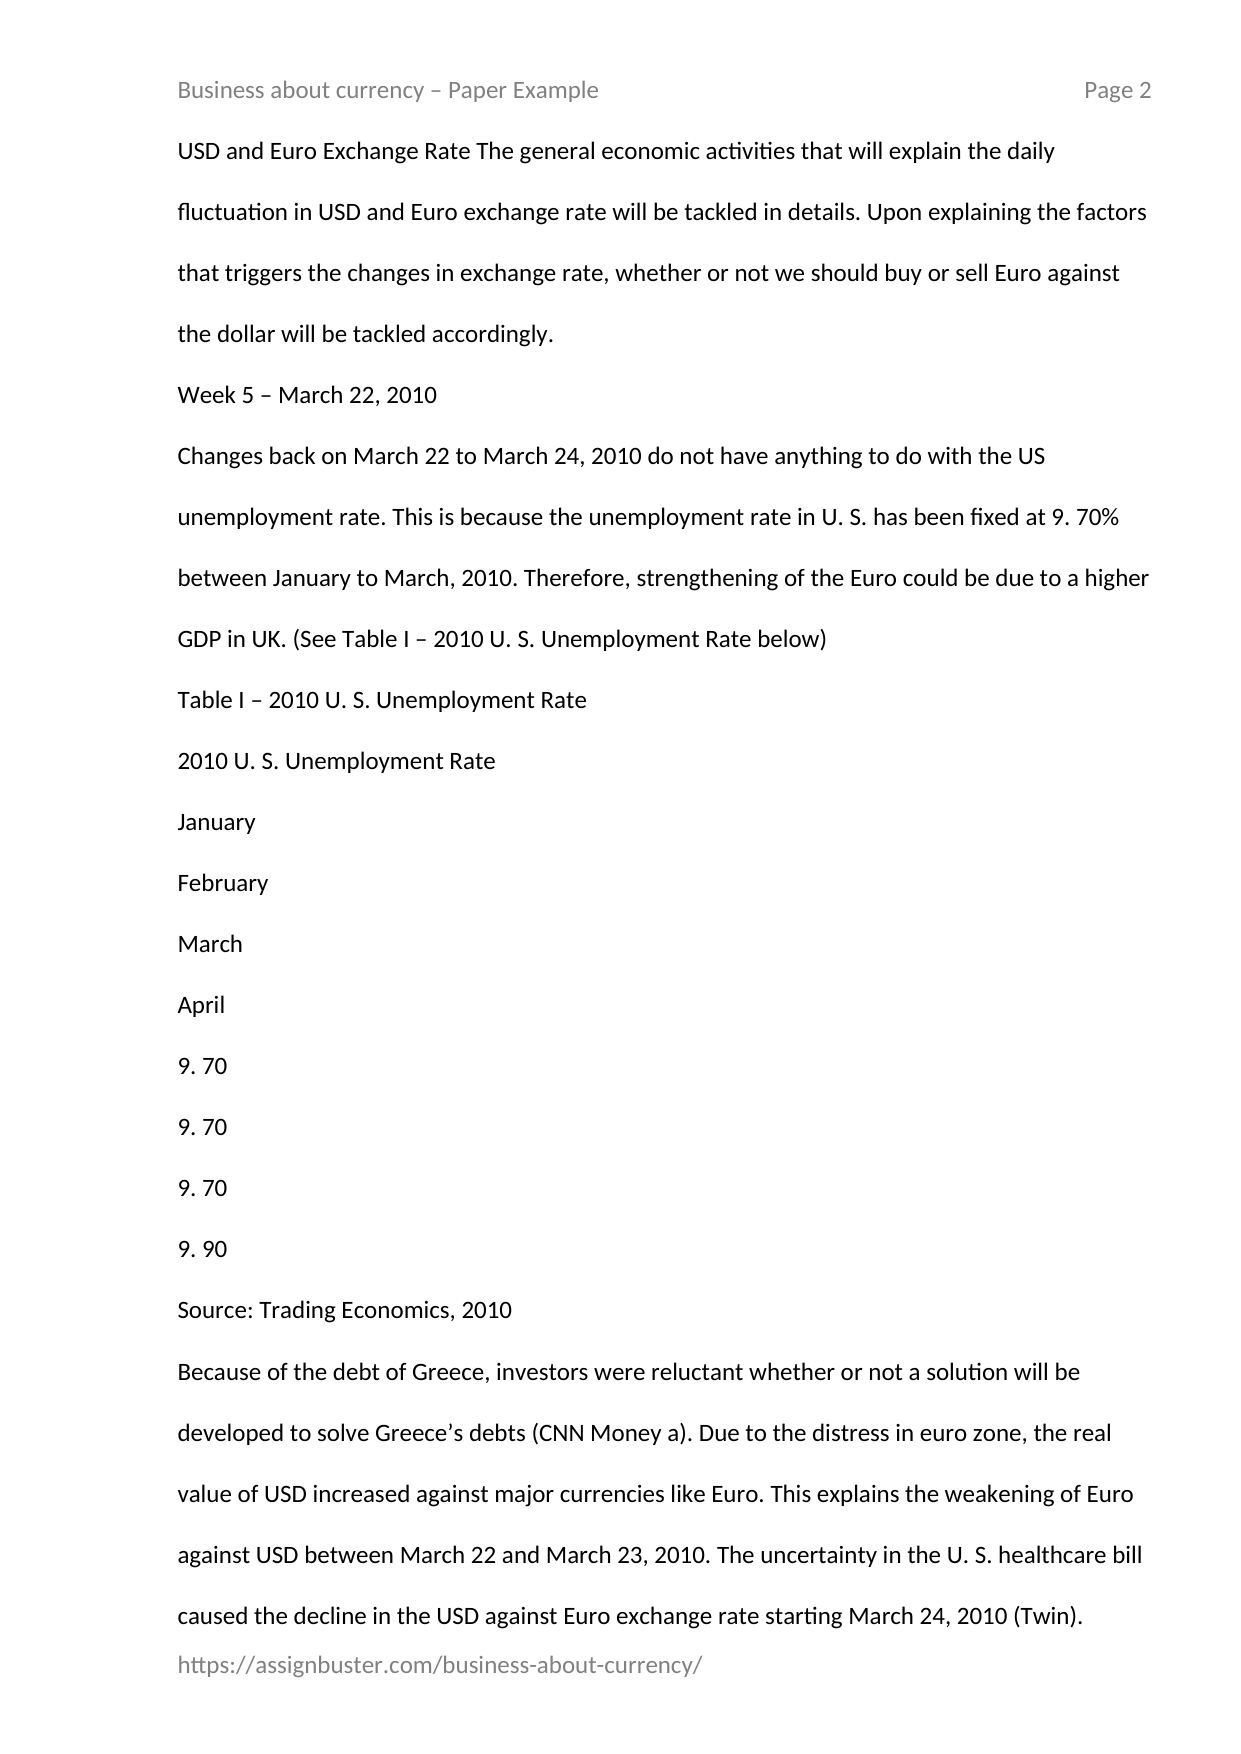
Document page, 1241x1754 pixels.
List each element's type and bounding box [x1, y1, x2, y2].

text [177, 135, 1152, 1630]
